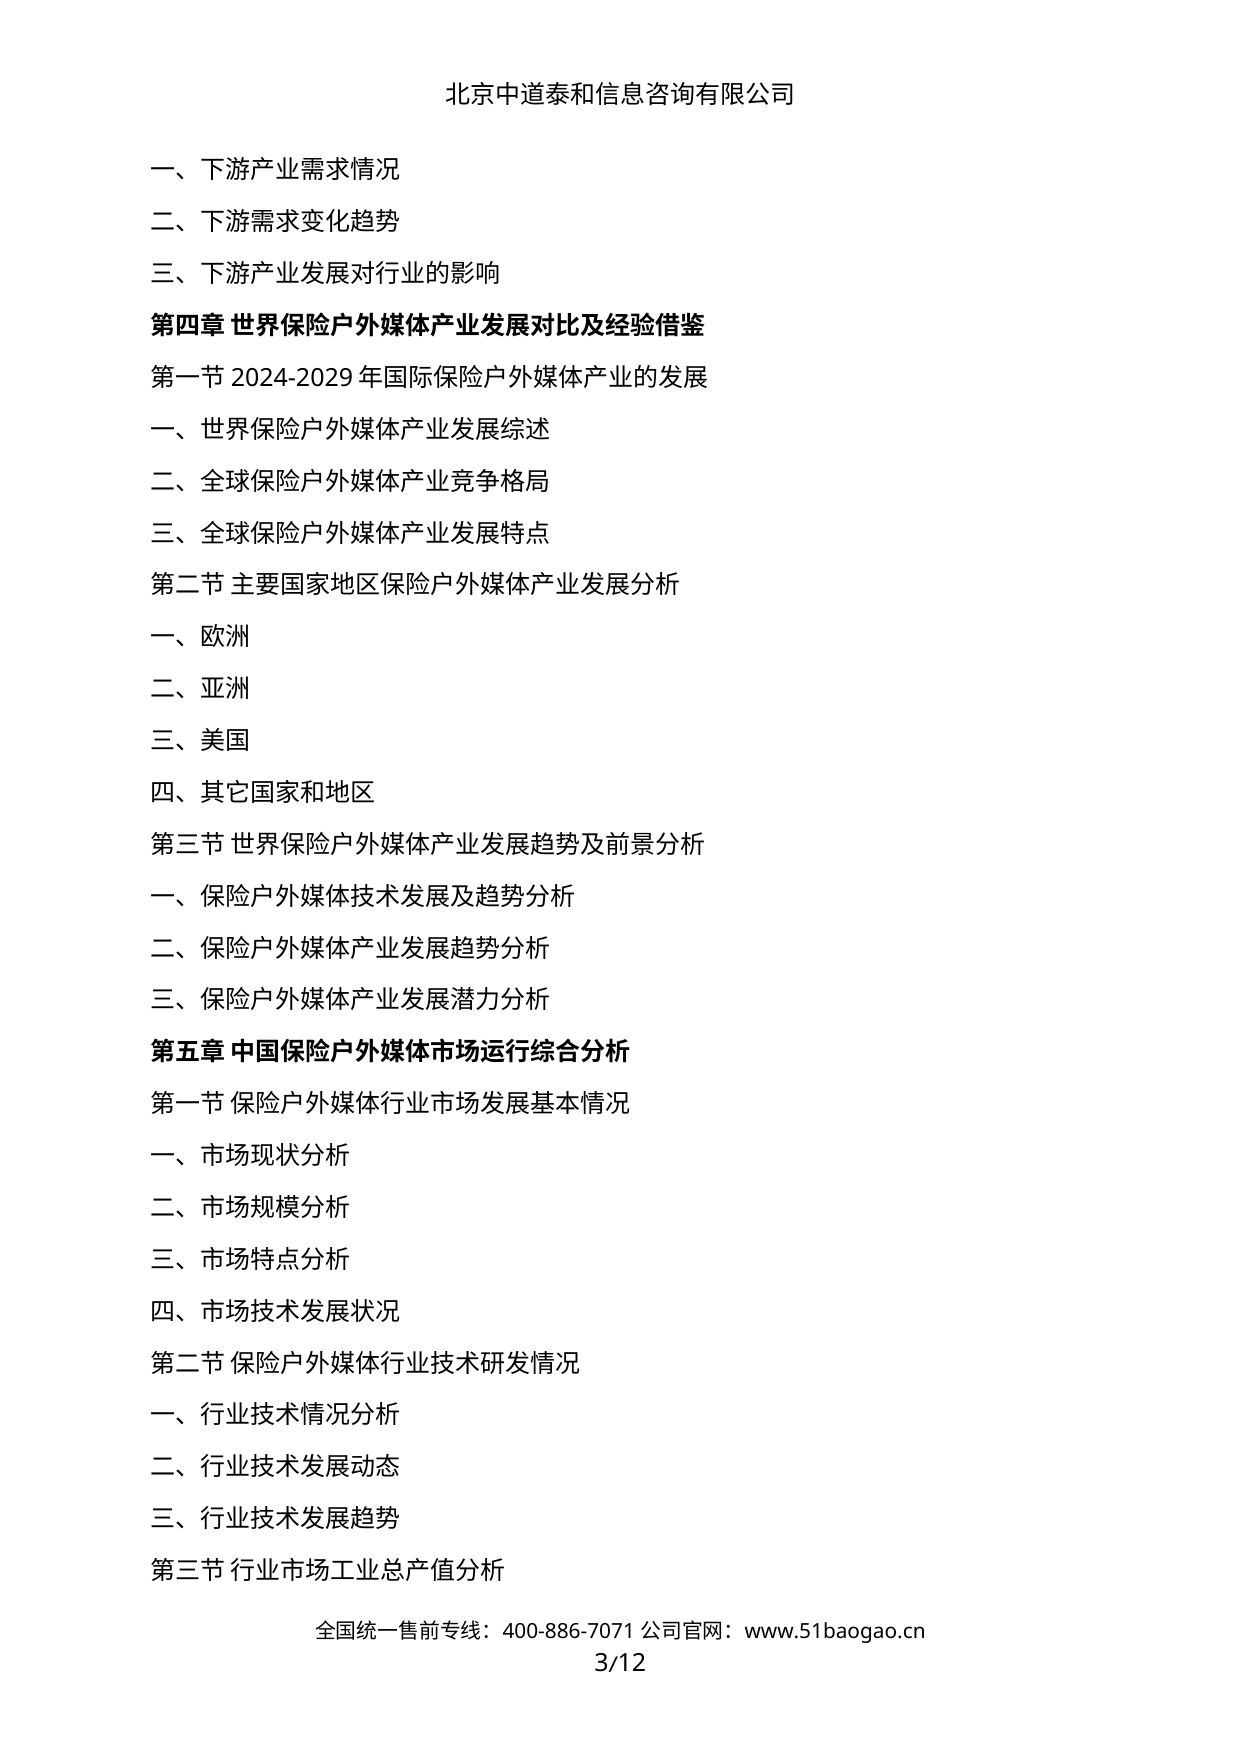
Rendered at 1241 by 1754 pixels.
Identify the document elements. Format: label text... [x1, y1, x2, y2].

text 第三节 行业市场工业总产值分析 [150, 1551, 1090, 1587]
text 三、美国 [150, 721, 1090, 757]
text 一、市场现状分析 [150, 1136, 1090, 1172]
text 第二节 主要国家地区保险户外媒体产业发展分析 [150, 565, 1090, 601]
text 一、行业技术情况分析 [150, 1395, 1090, 1431]
text 二、下游需求变化趋势 [150, 202, 1090, 238]
text 四、市场技术发展状况 [150, 1291, 1090, 1327]
text 一、欧洲 [150, 617, 1090, 653]
text 第一节 保险户外媒体行业市场发展基本情况 [150, 1084, 1090, 1120]
text 第三节 世界保险户外媒体产业发展趋势及前景分析 [150, 824, 1090, 861]
text 二、市场规模分析 [150, 1187, 1090, 1224]
text 二、亚洲 [150, 669, 1090, 705]
text 三、保险户外媒体产业发展潜力分析 [150, 980, 1090, 1016]
text 一、保险户外媒体技术发展及趋势分析 [150, 876, 1090, 912]
text 三、下游产业发展对行业的影响 [150, 254, 1090, 290]
text 第一节 2024-2029年国际保险户外媒体产业的发展 [150, 357, 1090, 394]
text 二、行业技术发展动态 [150, 1447, 1090, 1483]
text 三、市场特点分析 [150, 1239, 1090, 1276]
text 三、行业技术发展趋势 [150, 1499, 1090, 1535]
text 第二节 保险户外媒体行业技术研发情况 [150, 1343, 1090, 1379]
text 一、世界保险户外媒体产业发展综述 [150, 409, 1090, 446]
text 二、全球保险户外媒体产业竞争格局 [150, 461, 1090, 497]
text 第四章 世界保险户外媒体产业发展对比及经验借鉴 [150, 306, 1090, 342]
text 第五章 中国保险户外媒体市场运行综合分析 [150, 1032, 1090, 1068]
text 一、下游产业需求情况 [150, 150, 1090, 186]
text 三、全球保险户外媒体产业发展特点 [150, 513, 1090, 549]
text 四、其它国家和地区 [150, 772, 1090, 809]
text 二、保险户外媒体产业发展趋势分析 [150, 928, 1090, 964]
